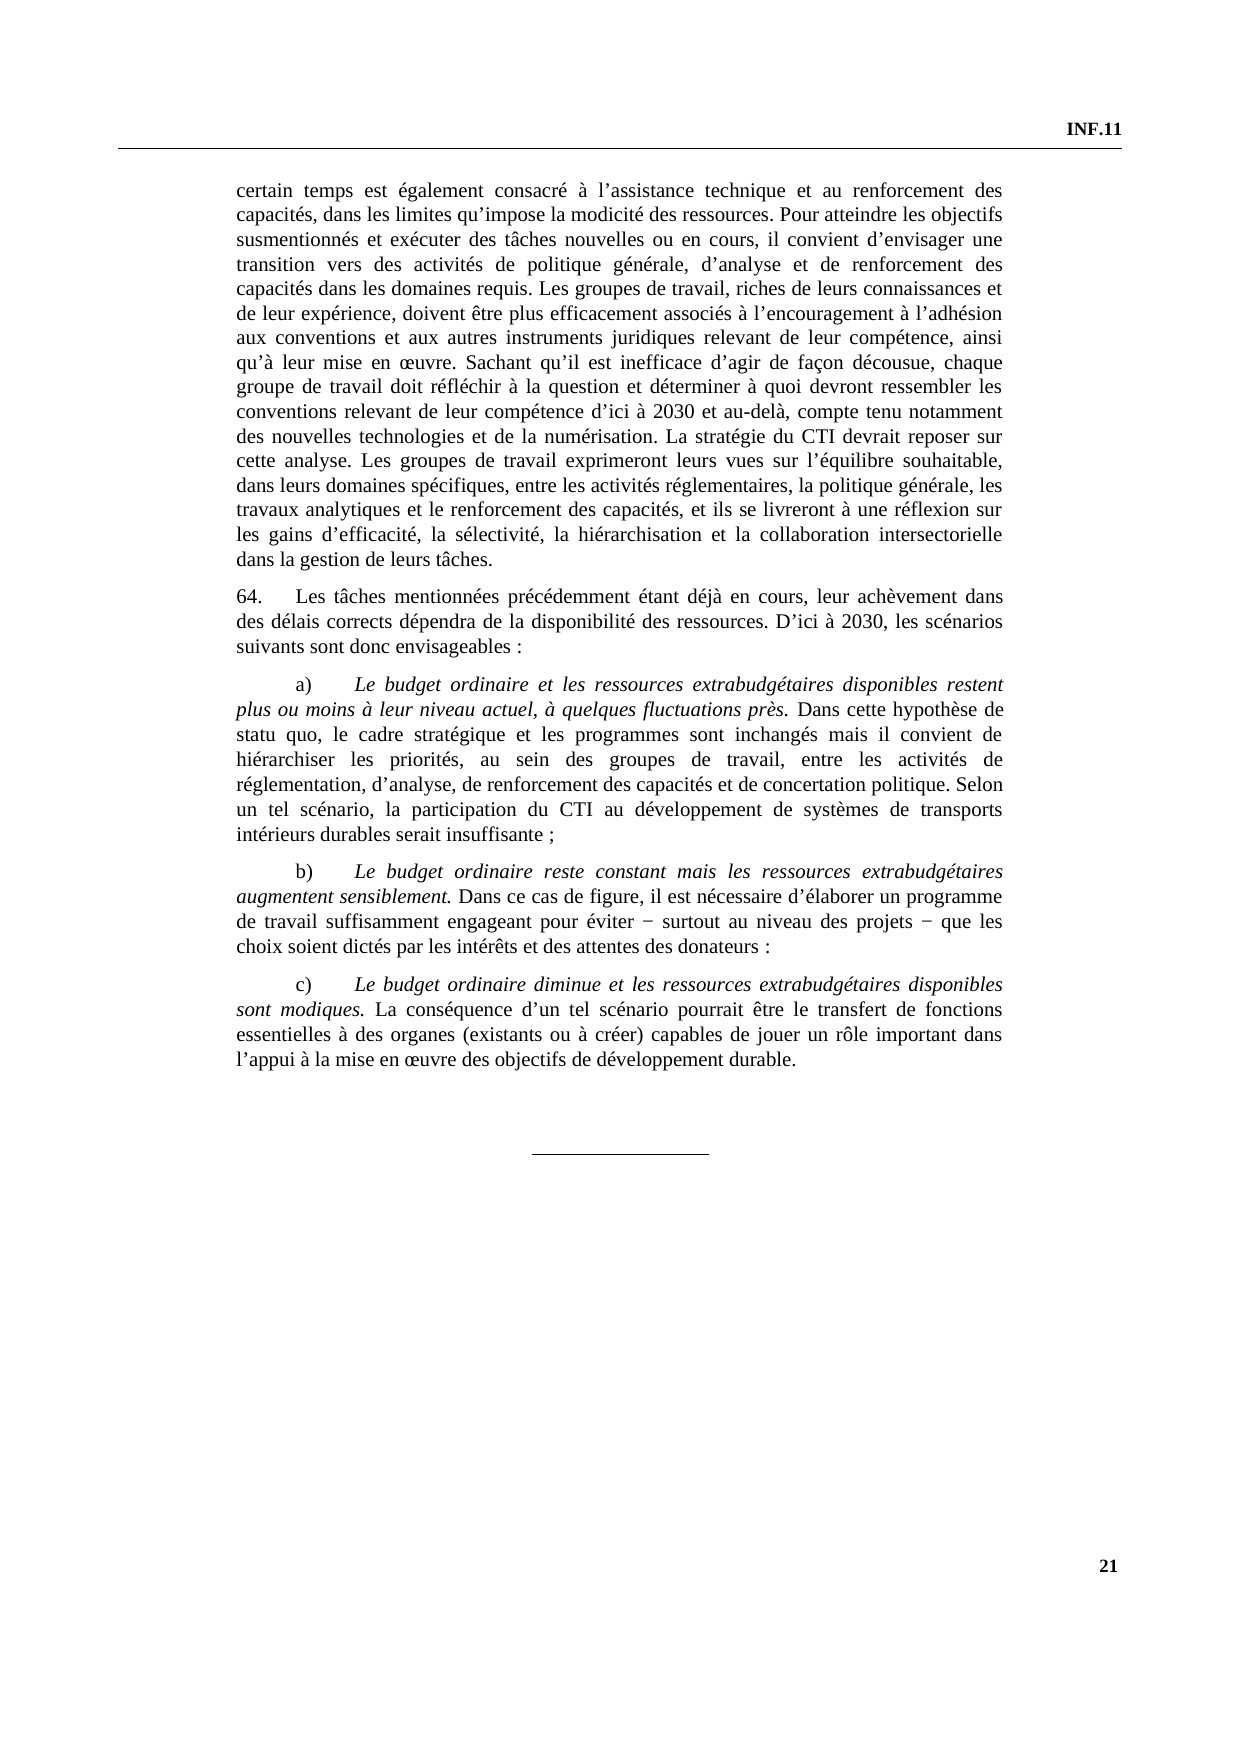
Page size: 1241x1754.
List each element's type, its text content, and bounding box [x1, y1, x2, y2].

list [236, 177, 1004, 571]
text a) Le budget ordinaire et les ressources extrabudgétaires disponibles restent plus ou moins à leur niveau actuel, à quelques fluctuations près. Dans cette hypothèse de statu quo, le cadre stratégique et les programmes sont inchangés mais il convient de hiérarchiser les priorités, au sein des groupes de travail, entre les activités de réglementation, d’analyse, de renforcement des capacités et de concertation politique. Selon un tel scénario, la participation du CTI au développement de systèmes de transports intérieurs durables serait insuffisante ; [236, 671, 1004, 846]
text c) Le budget ordinaire diminue et les ressources extrabudgétaires disponibles sont modiques. La conséquence d’un tel scénario pourrait être le transfert de fonctions essentielles à des organes (existants ou à créer) capables de jouer un rôle important dans l’appui à la mise en œuvre des objectifs de développement durable. [236, 971, 1004, 1071]
text b) Le budget ordinaire reste constant mais les ressources extrabudgétaires augmentent sensiblement. Dans ce cas de figure, il est nécessaire d’élaborer un programme de travail suffisamment engageant pour éviter − surtout au niveau des projets − que les choix soient dictés par les intérêts et des attentes des donateurs : [236, 858, 1004, 958]
list Les tâches mentionnées précédemment étant déjà en cours, leur achèvement dans des délais corrects dépendra de la disponibilité des ressources. D’ici à 2030, les scénarios suivants sont donc envisageables : [236, 583, 1004, 658]
